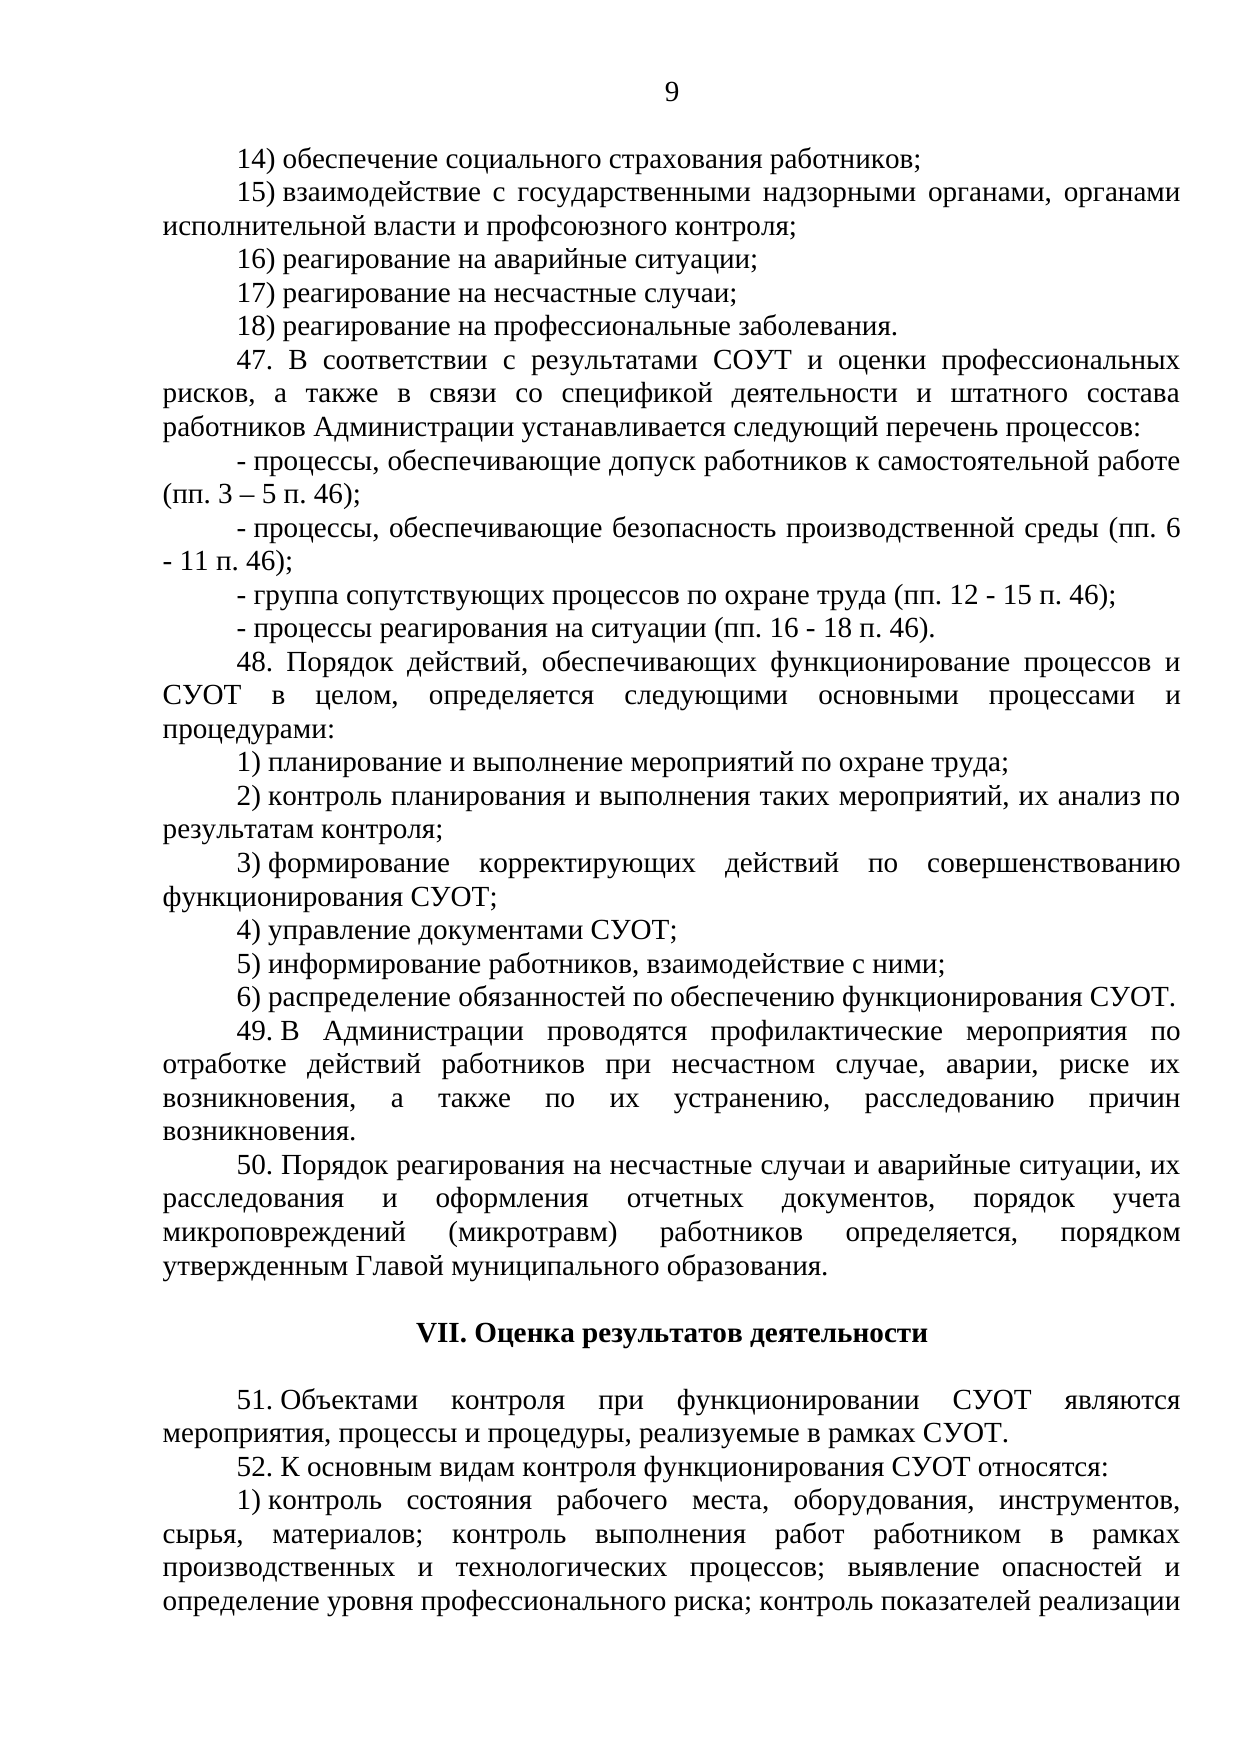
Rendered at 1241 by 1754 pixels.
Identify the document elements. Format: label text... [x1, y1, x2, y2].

text 49. В Администрации проводятся профилактические мероприятия по отработке действий работников при несчастном случае, аварии, риске их возникновения, а также по их устранению, расследованию причин возникновения. [162, 1013, 1181, 1147]
text 18) реагирование на профессиональные заболевания. [162, 308, 1181, 342]
text 50. Порядок реагирования на несчастные случаи и аварийные ситуации, их расследования и оформления отчетных документов, порядок учета микроповреждений (микротравм) работников определяется, порядком утвержденным Главой муниципального образования. [162, 1147, 1181, 1281]
text 3) формирование корректирующих действий по совершенствованию функционирования СУОТ; [162, 845, 1181, 912]
text 1) планирование и выполнение мероприятий по охране труда; [162, 744, 1181, 778]
text 5) информирование работников, взаимодействие с ними; [162, 946, 1181, 979]
text 48. Порядок действий, обеспечивающих функционирование процессов и СУОТ в целом, определяется следующими основными процессами и процедурами: [162, 644, 1181, 744]
text - процессы реагирования на ситуации (пп. 16 - 18 п. 46). [162, 610, 1181, 644]
text 6) распределение обязанностей по обеспечению функционирования СУОТ. [162, 979, 1181, 1013]
text 2) контроль планирования и выполнения таких мероприятий, их анализ по результатам контроля; [162, 778, 1181, 845]
text 47. В соответствии с результатами СОУТ и оценки профессиональных рисков, а также в связи со спецификой деятельности и штатного состава работников Администрации устанавливается следующий перечень процессов: [162, 342, 1181, 443]
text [162, 1482, 1181, 1617]
text 14) обеспечение социального страхования работников; [162, 141, 1181, 174]
text - процессы, обеспечивающие безопасность производственной среды (пп. 6 - 11 п. 46); [162, 510, 1181, 577]
text 17) реагирование на несчастные случаи; [162, 275, 1181, 308]
text 15) взаимодействие с государственными надзорными органами, органами исполнительной власти и профсоюзного контроля; [162, 174, 1181, 241]
text 51. Объектами контроля при функционировании СУОТ являются мероприятия, процессы и процедуры, реализуемые в рамках СУОТ. [162, 1382, 1181, 1449]
text 52. К основным видам контроля функционирования СУОТ относятся: [162, 1449, 1181, 1482]
text - процессы, обеспечивающие допуск работников к самостоятельной работе (пп. 3 – 5 п. 46); [162, 443, 1181, 510]
text VII. Оценка результатов деятельности [162, 1315, 1181, 1348]
text 4) управление документами СУОТ; [162, 912, 1181, 946]
text 16) реагирование на аварийные ситуации; [162, 241, 1181, 275]
text - группа сопутствующих процессов по охране труда (пп. 12 - 15 п. 46); [162, 577, 1181, 610]
